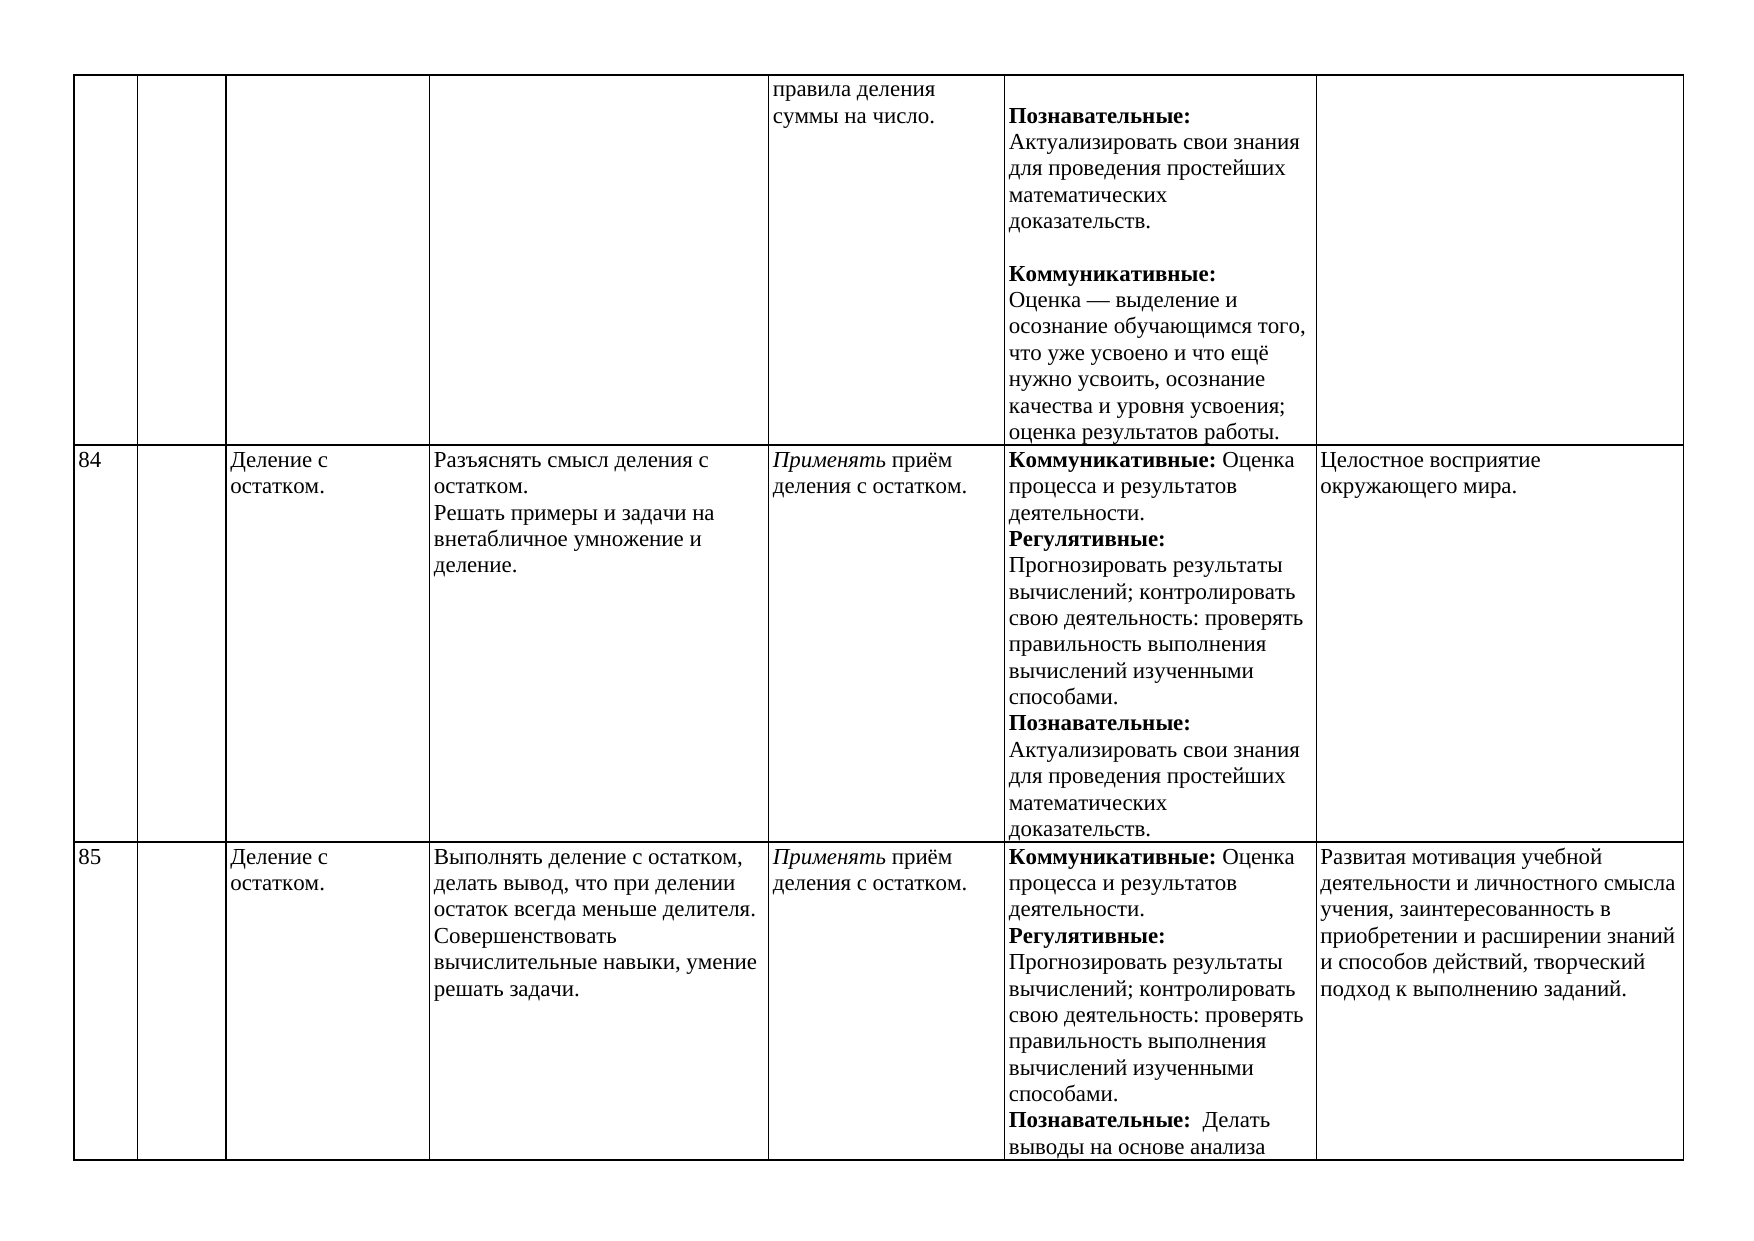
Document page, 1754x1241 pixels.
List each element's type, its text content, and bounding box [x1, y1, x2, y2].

table_cell Применять приём деления с остатком. [769, 446, 1004, 841]
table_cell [769, 76, 1004, 444]
table_cell [138, 843, 225, 1159]
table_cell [430, 843, 768, 1159]
table_cell 85 [75, 843, 137, 1159]
table_cell Деление с остатком. [227, 843, 429, 1159]
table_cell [1317, 76, 1683, 444]
table_cell [138, 76, 225, 444]
table_cell Коммуникативные: Оценка процесса и результатов деятельности. Регулятивные: Прогнозировать результаты вычислений; контролировать свою деятельность: проверять правильность выполнения вычислений изученными способами. Познавательные: Актуализировать свои знания для проведения простейших математических доказательств. [1005, 446, 1316, 841]
table_cell [138, 446, 225, 841]
table_cell 84 [75, 446, 137, 841]
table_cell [1005, 76, 1316, 444]
table_cell Разъяснять смысл деления с остатком. Решать примеры и задачи на внетабличное умножение и деление. [430, 446, 768, 841]
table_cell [1317, 843, 1683, 1159]
table_cell Целостное восприятие окружающего мира. [1317, 446, 1683, 841]
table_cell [1005, 843, 1316, 1159]
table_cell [430, 76, 768, 444]
table_cell 83 [75, 76, 137, 444]
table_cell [227, 76, 429, 444]
table_cell Деление с остатком. [227, 446, 429, 841]
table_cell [769, 843, 1004, 1159]
